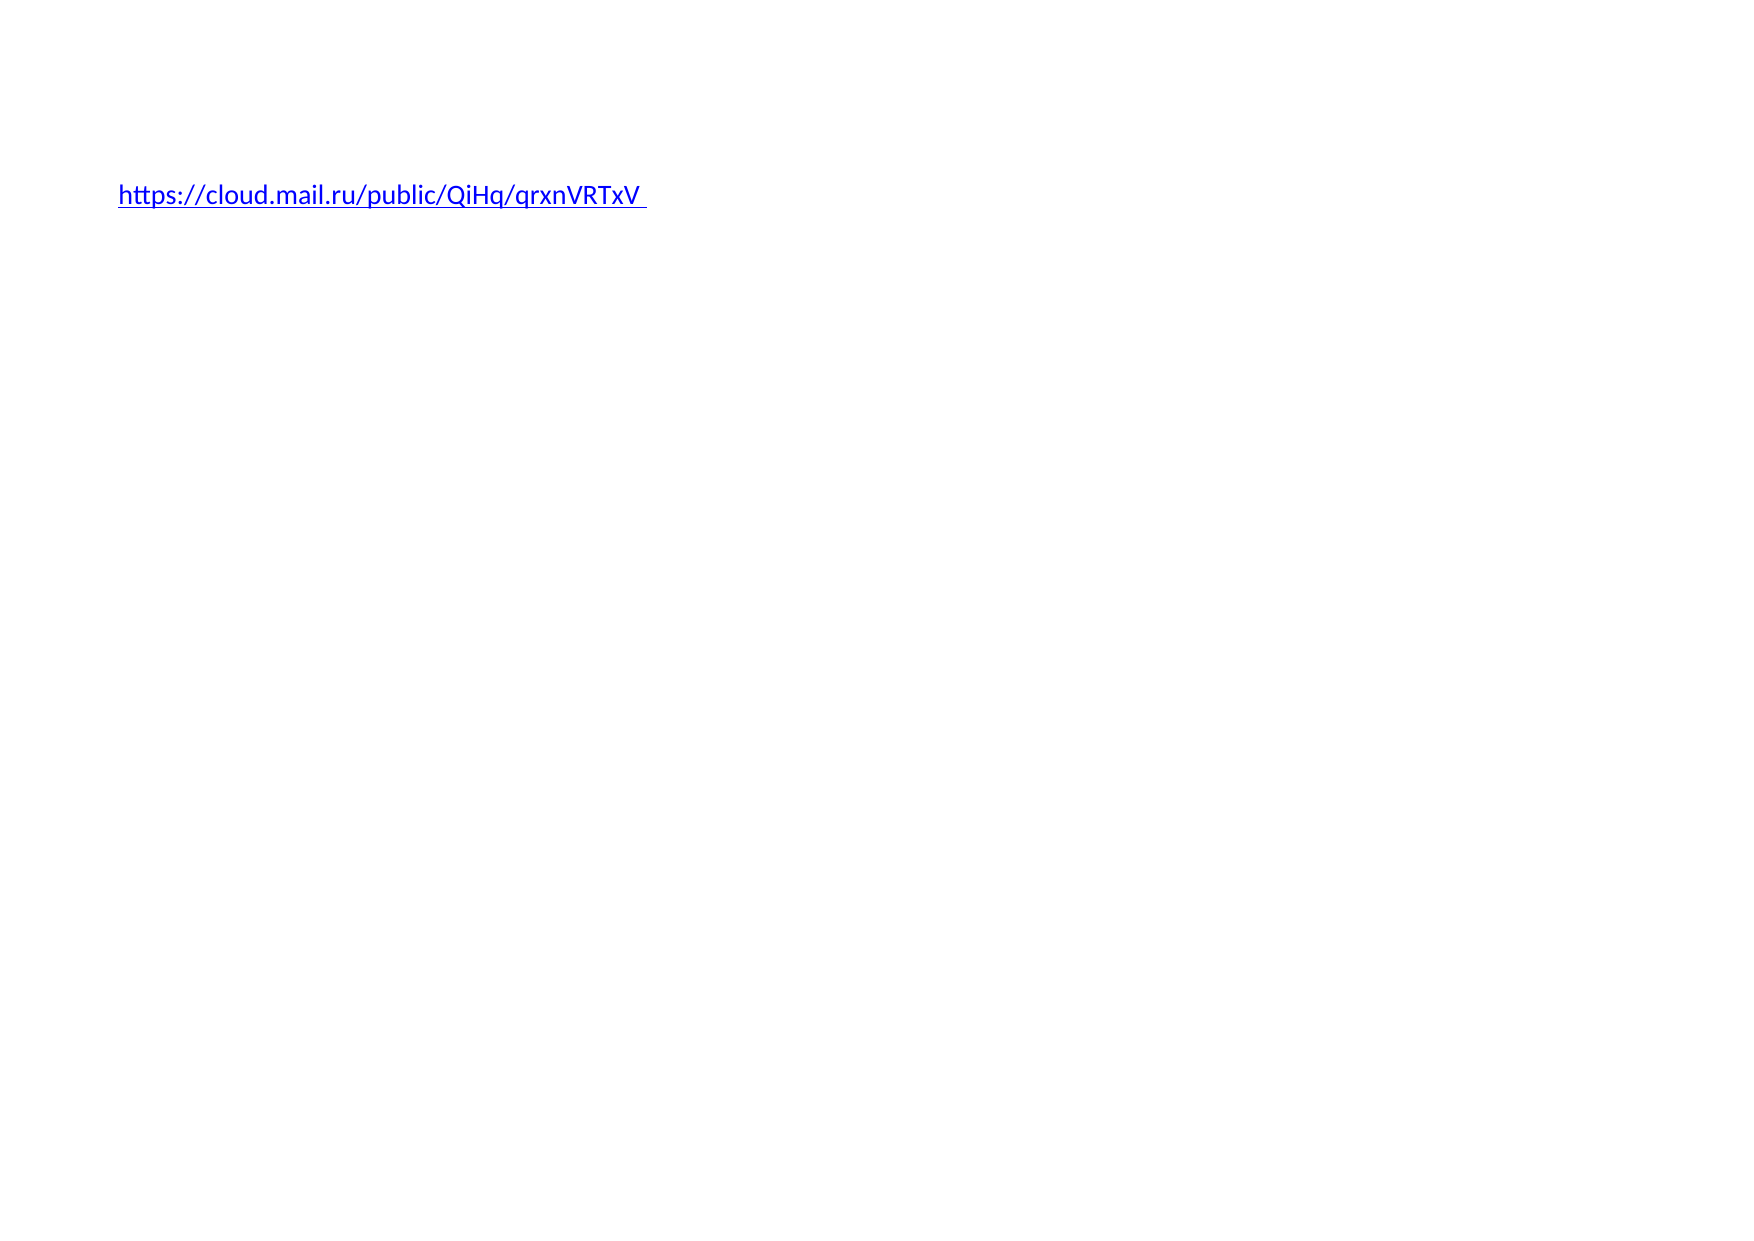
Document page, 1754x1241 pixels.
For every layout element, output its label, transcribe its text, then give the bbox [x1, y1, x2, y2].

text https://cloud.mail.ru/public/QiHq/qrxnVRTxV [118, 177, 1636, 212]
